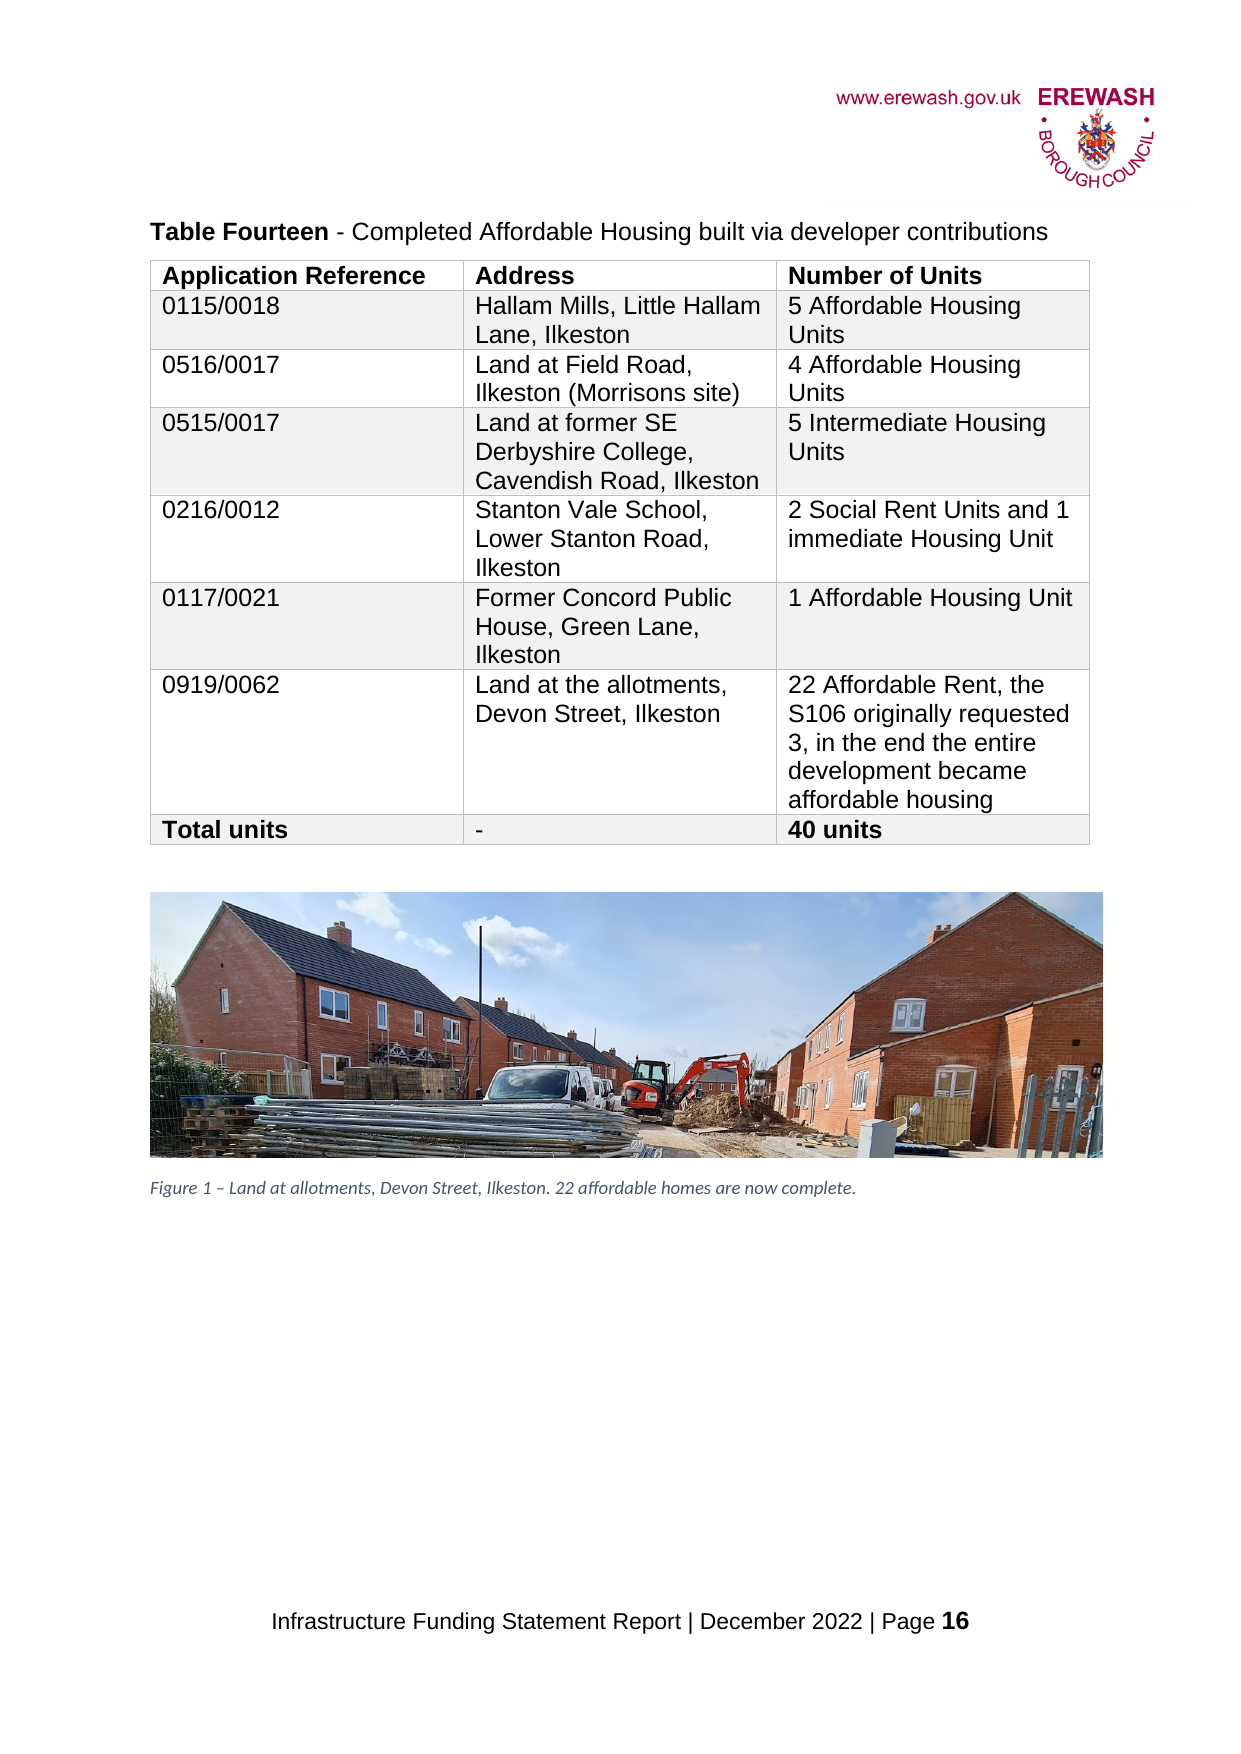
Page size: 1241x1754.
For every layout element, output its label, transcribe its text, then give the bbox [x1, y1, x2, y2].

table_cell 0515/0017 [151, 408, 463, 494]
table_cell Former Concord Public House, Green Lane, Ilkeston [464, 583, 776, 669]
table_cell 2 Social Rent Units and 1 immediate Housing Unit [777, 496, 1089, 582]
table_cell Hallam Mills, Little Hallam Lane, Ilkeston [464, 291, 776, 349]
table_cell 5 Intermediate Housing Units [777, 408, 1089, 494]
table_cell 40 units [777, 815, 1089, 844]
table_cell 0117/0021 [151, 583, 463, 669]
table_cell 0516/0017 [151, 350, 463, 407]
table_cell 4 Affordable Housing Units [777, 350, 1089, 407]
table_header Number of Units [777, 261, 1089, 290]
subtitle Table Fourteen - Completed Affordable Housing built via developer contributions [150, 217, 1090, 246]
table_header Address [464, 261, 776, 290]
table_cell Total units [151, 815, 463, 844]
table_cell - [464, 815, 776, 844]
picture [825, 73, 1193, 201]
table_cell 0919/0062 [151, 670, 463, 814]
table_cell Land at Field Road, Ilkeston (Morrisons site) [464, 350, 776, 407]
table_cell 5 Affordable Housing Units [777, 291, 1089, 349]
table_cell Land at former SE Derbyshire College, Cavendish Road, Ilkeston [464, 408, 776, 494]
table_cell 0115/0018 [151, 291, 463, 349]
table_header Application Reference [151, 261, 463, 290]
table_cell Land at the allotments, Devon Street, Ilkeston [464, 670, 776, 814]
picture [150, 892, 1104, 1158]
table_cell Stanton Vale School, Lower Stanton Road, Ilkeston [464, 496, 776, 582]
text Figure 1 – Land at allotments, Devon Street, Ilkeston. 22 affordable homes are now complete. [150, 1176, 1090, 1199]
table_cell 1 Affordable Housing Unit [777, 583, 1089, 669]
table_cell 22 Affordable Rent, the S106 originally requested 3, in the end the entire development became affordable housing [777, 670, 1089, 814]
table_cell 0216/0012 [151, 496, 463, 582]
